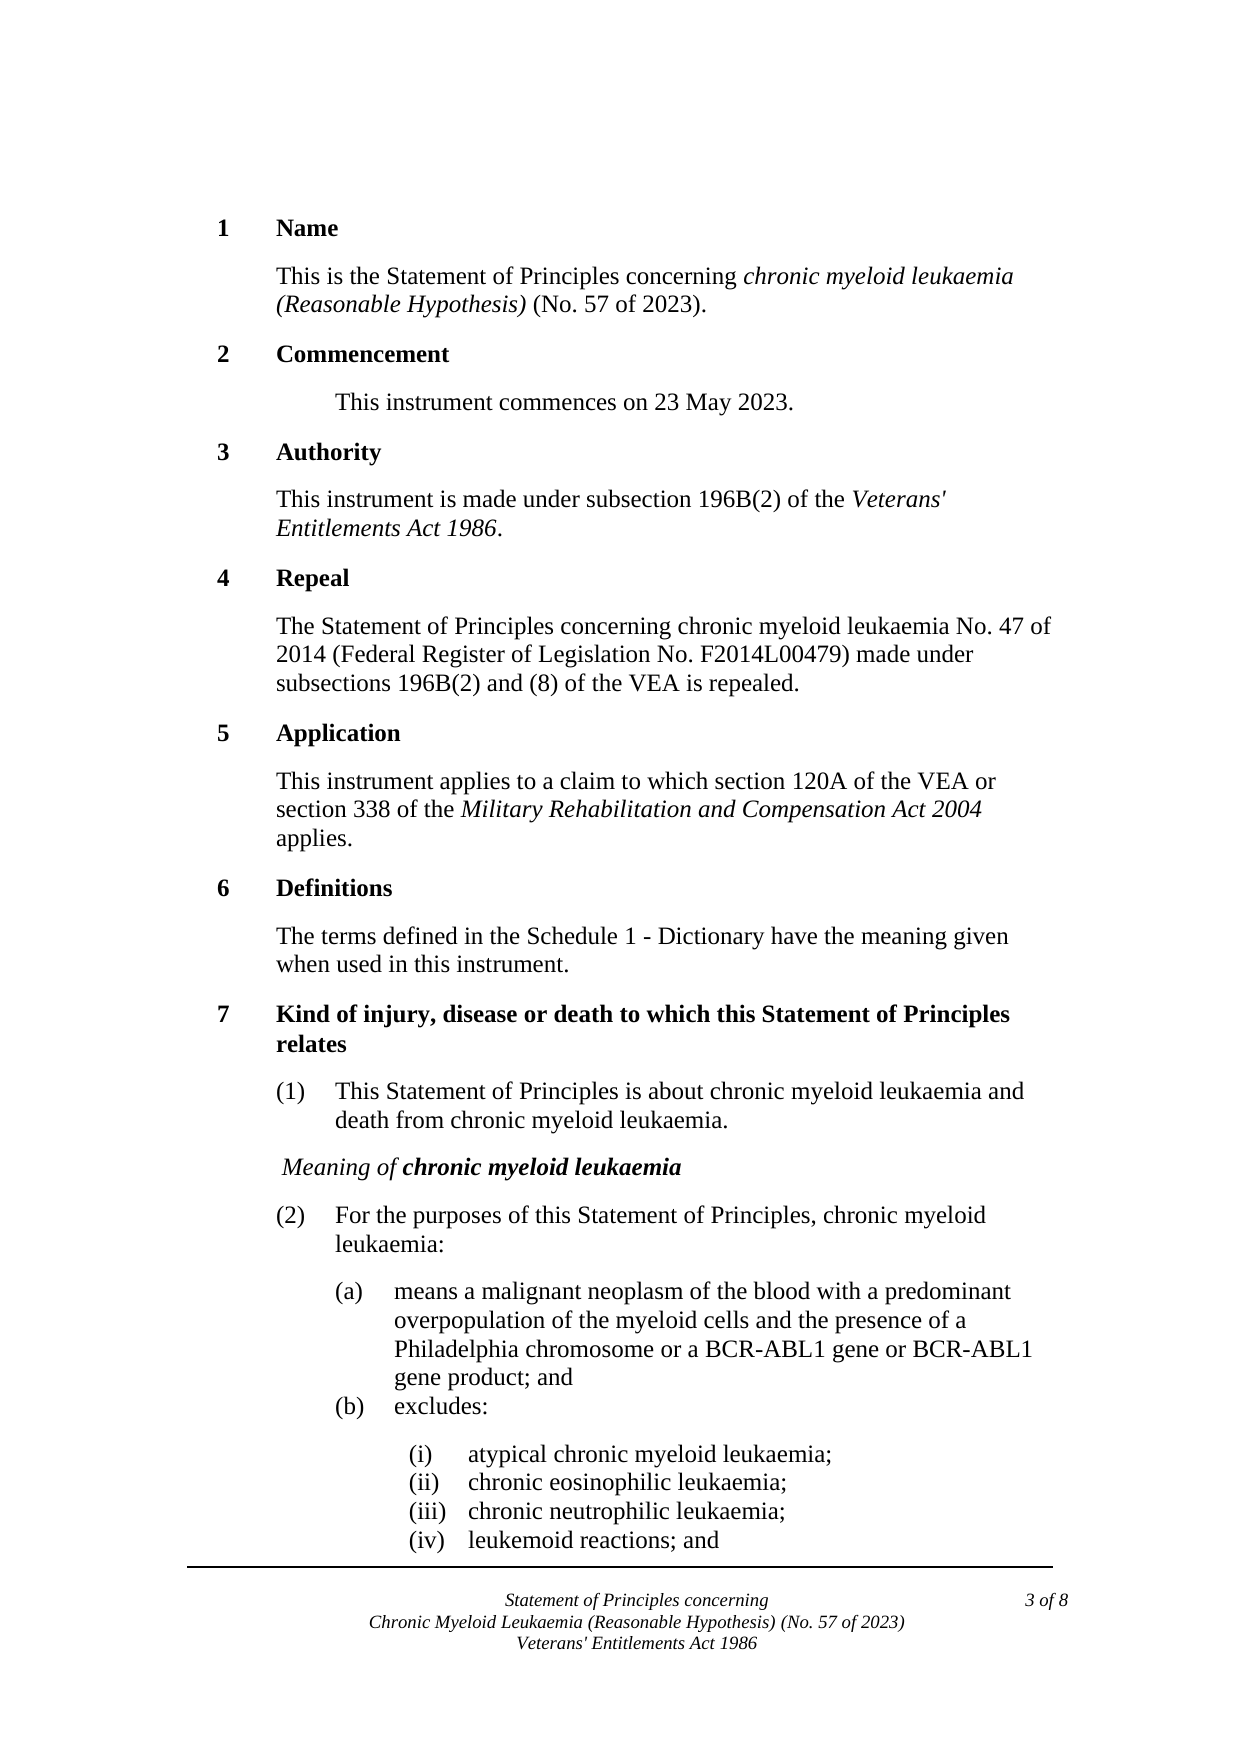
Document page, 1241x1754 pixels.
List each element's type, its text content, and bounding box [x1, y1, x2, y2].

text Meaning of chronic myeloid leukaemia [282, 1152, 1053, 1181]
text excludes: [335, 1391, 1053, 1420]
text Application [217, 718, 1053, 747]
text Kind of injury, disease or death to which this Statement of Principles relates [217, 999, 1053, 1057]
text The Statement of Principles concerning chronic myeloid leukaemia No. 47 of 2014 (Federal Register of Legislation No. F2014L00479) made under subsections 196B(2) and (8) of the VEA is repealed. [276, 611, 1053, 697]
text Commencement [217, 339, 1053, 368]
text Authority [217, 437, 1053, 466]
text Definitions [217, 873, 1053, 902]
text Repeal [217, 563, 1053, 592]
text means a malignant neoplasm of the blood with a predominant overpopulation of the myeloid cells and the presence of a Philadelphia chromosome or a BCR-ABL1 gene or BCR-ABL1 gene product; and [335, 1276, 1053, 1391]
text leukemoid reactions; and [409, 1525, 1053, 1554]
text The terms defined in the Schedule 1 - Dictionary have the meaning given when used in this instrument. [276, 921, 1053, 978]
text This instrument is made under subsection 196B(2) of the Veterans' Entitlements Act 1986. [276, 484, 1053, 542]
text atypical chronic myeloid leukaemia; [409, 1439, 1053, 1467]
text This Statement of Principles is about chronic myeloid leukaemia and death from chronic myeloid leukaemia. [276, 1076, 1053, 1134]
text This is the Statement of Principles concerning chronic myeloid leukaemia (Reasonable Hypothesis) (No. 57 of 2023). [276, 261, 1053, 318]
text chronic neutrophilic leukaemia; [409, 1496, 1053, 1525]
text This instrument applies to a claim to which section 120A of the VEA or section 338 of the Military Rehabilitation and Compensation Act 2004 applies. [276, 766, 1053, 852]
text chronic eosinophilic leukaemia; [409, 1467, 1053, 1496]
text Name [217, 213, 1053, 242]
text This instrument commences on 23 May 2023. [276, 387, 1053, 416]
text For the purposes of this Statement of Principles, chronic myeloid leukaemia: [276, 1200, 1053, 1257]
